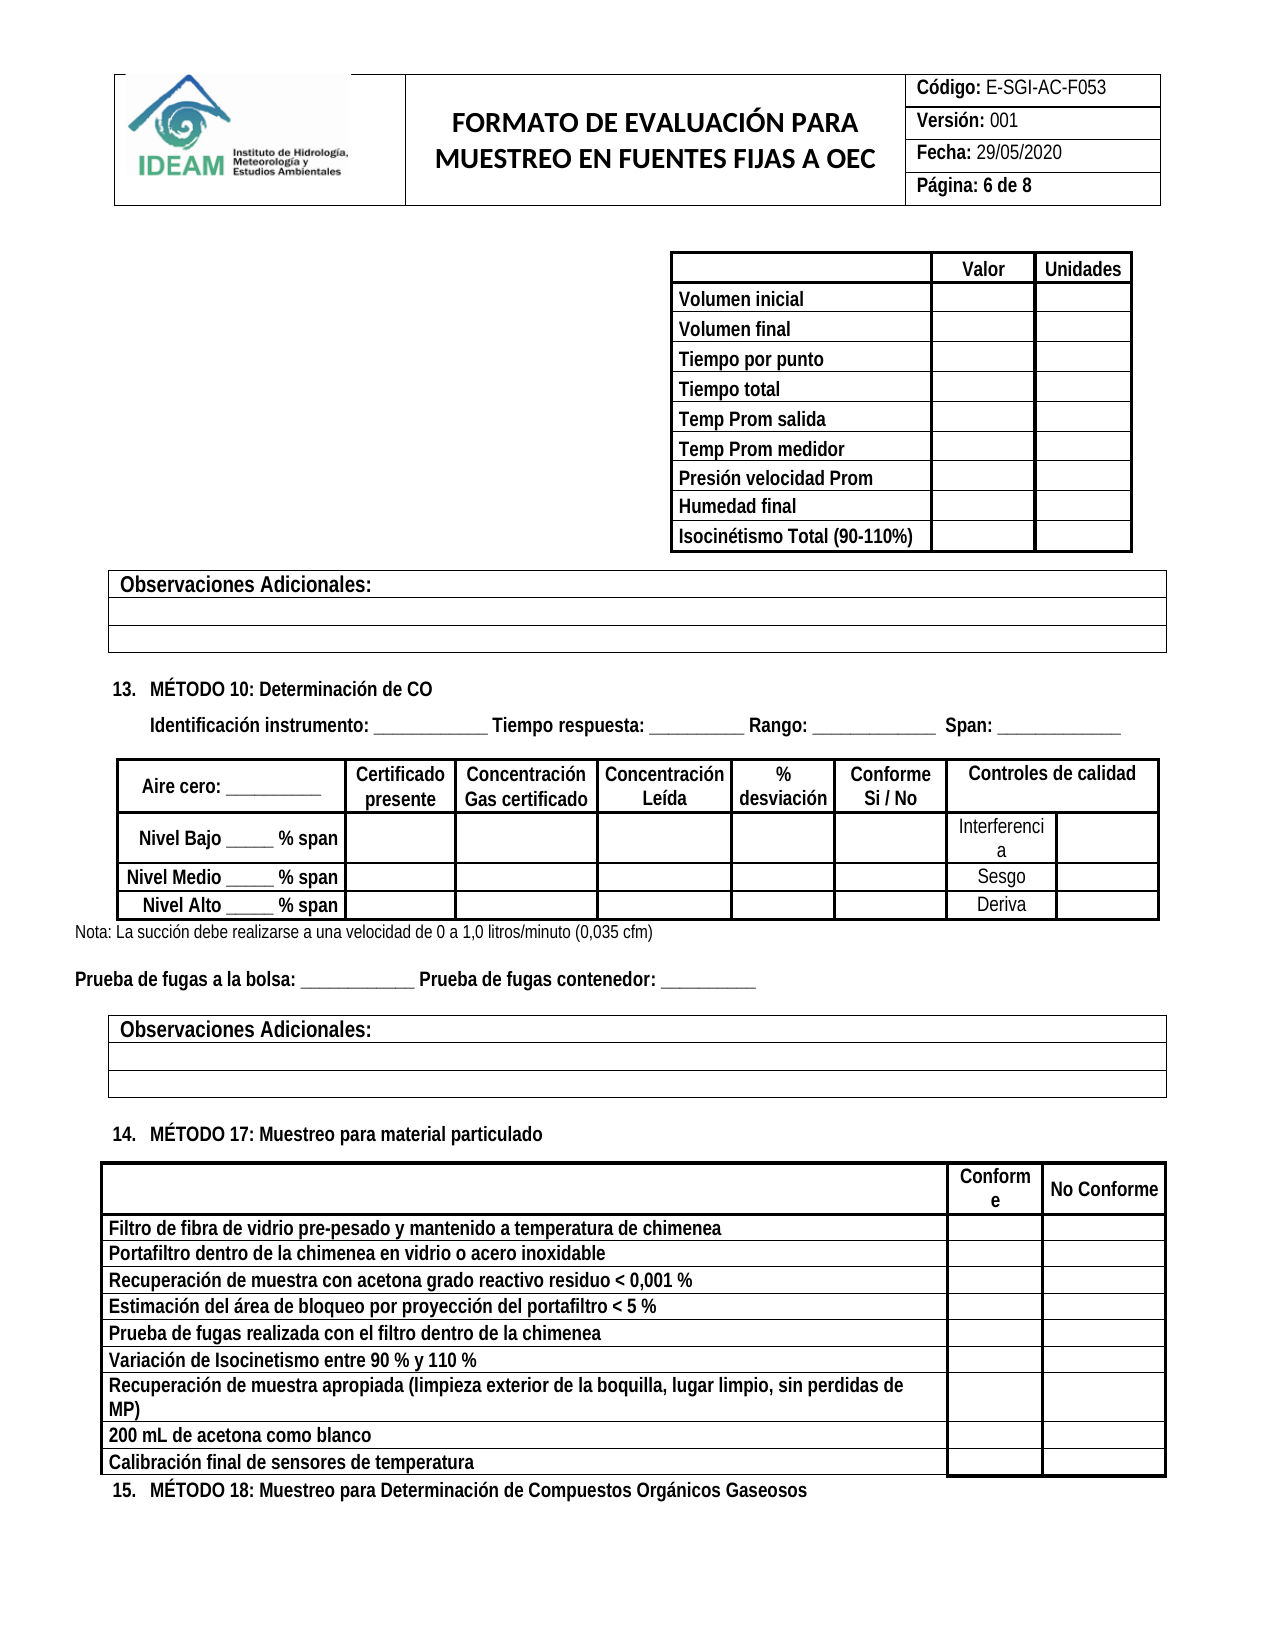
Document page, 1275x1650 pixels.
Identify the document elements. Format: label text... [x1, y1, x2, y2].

table_cell [1037, 312, 1130, 341]
table_header Conforme Si / No [836, 761, 945, 811]
table_cell Tiempo total [673, 372, 930, 401]
table_header Concentración Leída [599, 761, 730, 811]
table_cell 200 mL de acetona como blanco [103, 1422, 946, 1448]
table_header % desviación [733, 761, 833, 811]
table_cell [949, 1347, 1041, 1372]
table_cell [599, 814, 730, 862]
table_cell [949, 1422, 1041, 1448]
table_cell [1044, 1422, 1164, 1448]
table_cell [733, 864, 833, 890]
table_cell [933, 284, 1033, 311]
table_cell [599, 864, 730, 890]
table_cell Recuperación de muestra apropiada (limpieza exterior de la boquilla, lugar limpio, sin perdidas de MP) [103, 1373, 946, 1421]
table_cell [1037, 432, 1130, 460]
table_cell [1037, 491, 1130, 520]
table_cell [1044, 1347, 1164, 1372]
table_cell [933, 402, 1033, 431]
table_cell [733, 814, 833, 862]
table_cell [933, 461, 1033, 490]
table_cell [933, 342, 1033, 371]
table_cell [109, 1043, 1166, 1069]
table_cell [109, 626, 1166, 652]
table_header Controles de calidad [948, 761, 1157, 811]
table_cell [949, 1267, 1041, 1293]
table_cell Nivel Medio _____ % span [119, 864, 344, 890]
table_cell [1044, 1267, 1164, 1293]
table_cell Temp Prom medidor [673, 432, 930, 460]
table_cell [1058, 864, 1157, 890]
table_cell Nivel Bajo _____ % span [119, 814, 344, 862]
table_cell [1058, 892, 1157, 918]
table_cell [1037, 402, 1130, 431]
table_header Conforme [949, 1165, 1041, 1212]
table_cell [949, 1216, 1041, 1239]
table_header Unidades [1037, 254, 1130, 281]
table_cell Estimación del área de bloqueo por proyección del portafiltro < 5 % [103, 1294, 946, 1319]
table_header Aire cero: __________ [119, 761, 344, 811]
table_cell [949, 1294, 1041, 1319]
table_cell [949, 1320, 1041, 1346]
table_cell [457, 864, 596, 890]
table_cell Temp Prom salida [673, 402, 930, 431]
table_cell [109, 1071, 1166, 1097]
table_cell [1058, 814, 1157, 862]
table_cell [949, 1449, 1041, 1474]
table_cell [1037, 372, 1130, 401]
picture [125, 74, 352, 184]
table_cell [457, 814, 596, 862]
table_header Concentración Gas certificado [457, 761, 596, 811]
table_cell [347, 892, 454, 918]
table_cell [109, 598, 1166, 624]
table_cell [949, 1241, 1041, 1266]
table_cell [836, 864, 945, 890]
table_cell [347, 864, 454, 890]
table_cell Isocinétismo Total (90-110%) [673, 521, 930, 550]
table_cell [1044, 1320, 1164, 1346]
table_cell [836, 892, 945, 918]
table_cell [457, 892, 596, 918]
table_header Observaciones Adicionales: [109, 571, 1166, 597]
table_header No Conforme [1044, 1165, 1164, 1212]
table_cell [933, 312, 1033, 341]
table_cell Deriva [948, 892, 1055, 918]
table_cell [347, 814, 454, 862]
table_cell Recuperación de muestra con acetona grado reactivo residuo < 0,001 % [103, 1267, 946, 1293]
list MÉTODO 10: Determinación de CO [112, 677, 1200, 701]
list MÉTODO 18: Muestreo para Determinación de Compuestos Orgánicos Gaseosos [112, 1170, 1200, 1501]
table_cell [1044, 1241, 1164, 1266]
table_header Observaciones Adicionales: [109, 1016, 1166, 1042]
table_cell [933, 372, 1033, 401]
table_cell Presión velocidad Prom [673, 461, 930, 490]
table_cell Tiempo por punto [673, 342, 930, 371]
table_cell [599, 892, 730, 918]
table_cell Volumen inicial [673, 284, 930, 311]
table_cell Nivel Alto _____ % span [119, 892, 344, 918]
table_cell Variación de Isocinetismo entre 90 % y 110 % [103, 1347, 946, 1372]
table_header [103, 1165, 946, 1212]
text Nota: La succión debe realizarse a una velocidad de 0 a 1,0 litros/minuto (0,035 cfm) [75, 777, 1200, 943]
table_cell [933, 521, 1033, 550]
text Prueba de fugas a la bolsa: ____________ Prueba de fugas contenedor: __________ [75, 967, 1200, 991]
table_cell Filtro de fibra de vidrio pre-pesado y mantenido a temperatura de chimenea [103, 1216, 946, 1239]
table_cell [1037, 342, 1130, 371]
table_cell [733, 892, 833, 918]
table_cell [933, 491, 1033, 520]
table_cell Interferencia [948, 814, 1055, 862]
table_cell [1037, 284, 1130, 311]
table_cell Humedad final [673, 491, 930, 520]
table_cell [949, 1373, 1041, 1421]
table_header Valor [933, 254, 1033, 281]
table_cell Prueba de fugas realizada con el filtro dentro de la chimenea [103, 1320, 946, 1346]
table_cell [1044, 1294, 1164, 1319]
table_cell Volumen final [673, 312, 930, 341]
table_header [673, 254, 930, 281]
table_cell [933, 432, 1033, 460]
table_header Certificado presente [347, 761, 454, 811]
table_cell [1044, 1216, 1164, 1239]
list MÉTODO 17: Muestreo para material particulado [112, 1122, 1200, 1146]
table_cell [1037, 461, 1130, 490]
table_cell [1037, 521, 1130, 550]
table_cell Portafiltro dentro de la chimenea en vidrio o acero inoxidable [103, 1241, 946, 1266]
table_cell Calibración final de sensores de temperatura [103, 1449, 946, 1474]
text Identificación instrumento: ____________ Tiempo respuesta: __________ Rango: _____________ Span: _____________ [150, 713, 1200, 737]
table_cell [1044, 1373, 1164, 1421]
table_cell [836, 814, 945, 862]
table_cell [1044, 1449, 1164, 1474]
table_cell Sesgo [948, 864, 1055, 890]
